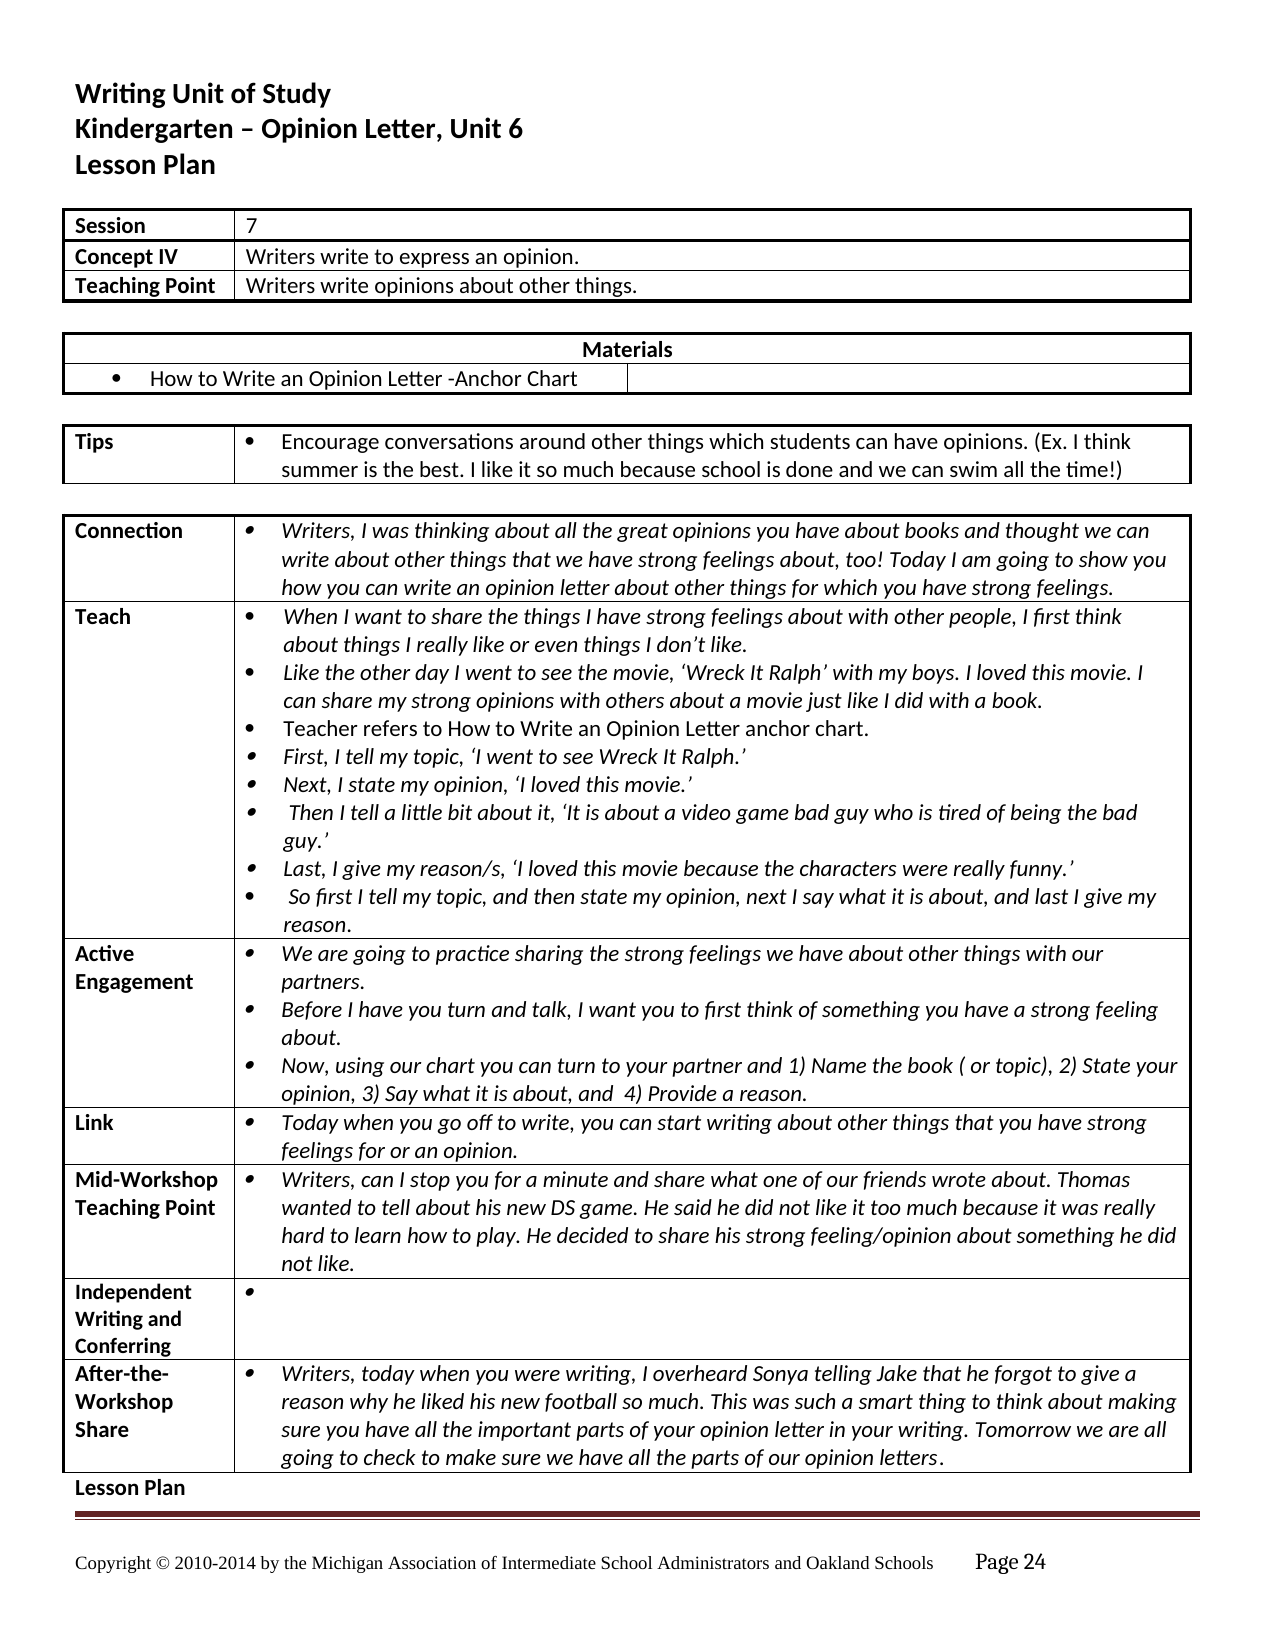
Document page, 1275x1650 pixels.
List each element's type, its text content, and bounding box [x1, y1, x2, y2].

table_cell Today when you go off to write, you can start writing about other things that you have strong feelings for or an opinion. [235, 1108, 1189, 1164]
table_header Writers, I was thinking about all the great opinions you have about books and thought we can write about other things that we have strong feelings about, too! Today I am going to show you how you can write an opinion letter about other things for which you have strong feelings. [235, 517, 1189, 601]
table_header Encourage conversations around other things which students can have opinions. (Ex. I think summer is the best. I like it so much because school is done and we can swim all the time!) [235, 427, 1189, 483]
table_cell Active Engagement [65, 939, 234, 1107]
table_cell How to Write an Opinion Letter -Anchor Chart [65, 364, 627, 392]
table_cell [235, 1279, 1189, 1358]
table_cell Writers write to express an opinion. [235, 242, 1189, 270]
text Lesson Plan [75, 146, 1200, 182]
table_cell Writers, can I stop you for a minute and share what one of our friends wrote about. Thomas wanted to tell about his new DS game. He said he did not like it too much because it was really hard to learn how to play. He decided to share his strong feeling/opinion about something he did not like. [235, 1165, 1189, 1277]
table_cell Teach [65, 602, 234, 938]
table_cell [628, 364, 1189, 392]
table_header Materials [65, 335, 1189, 363]
table_cell Writers write opinions about other things. [235, 271, 1189, 299]
text Lesson Plan [75, 1473, 1200, 1501]
table_cell Link [65, 1108, 234, 1164]
table_cell We are going to practice sharing the strong feelings we have about other things with our partners. Before I have you turn and talk, I want you to first think of something you have a strong feeling about. Now, using our chart you can turn to your partner and 1) Name the book ( or topic), 2) State your opinion, 3) Say what it is about, and 4) Provide a reason. [235, 939, 1189, 1107]
table_cell Concept IV [65, 242, 234, 270]
table_header 7 [235, 211, 1189, 239]
table_cell Writers, today when you were writing, I overheard Sonya telling Jake that he forgot to give a reason why he liked his new football so much. This was such a smart thing to think about making sure you have all the important parts of your opinion letter in your writing. Tomorrow we are all going to check to make sure we have all the parts of our opinion letters. [235, 1360, 1189, 1472]
table_cell When I want to share the things I have strong feelings about with other people, I first think about things I really like or even things I don’t like. Like the other day I went to see the movie, ‘Wreck It Ralph’ with my boys. I loved this movie. I can share my strong opinions with others about a movie just like I did with a book. Teacher refers to How to Write an Opinion Letter anchor chart. First, I tell my topic, ‘I went to see Wreck It Ralph.’ Next, I state my opinion, ‘I loved this movie.’ Then I tell a little bit about it, ‘It is about a video game bad guy who is tired of being the bad guy.’ Last, I give my reason/s, ‘I loved this movie because the characters were really funny.’ So first I tell my topic, and then state my opinion, next I say what it is about, and last I give my reason. [235, 602, 1189, 938]
table_header Connection [65, 517, 234, 601]
table_cell Teaching Point [65, 271, 234, 299]
table_cell After-the-Workshop Share [65, 1360, 234, 1472]
table_header Session [65, 211, 234, 239]
table_header Tips [65, 427, 234, 483]
table_cell Mid-Workshop Teaching Point [65, 1165, 234, 1277]
table_cell Independent Writing and Conferring [65, 1279, 234, 1358]
